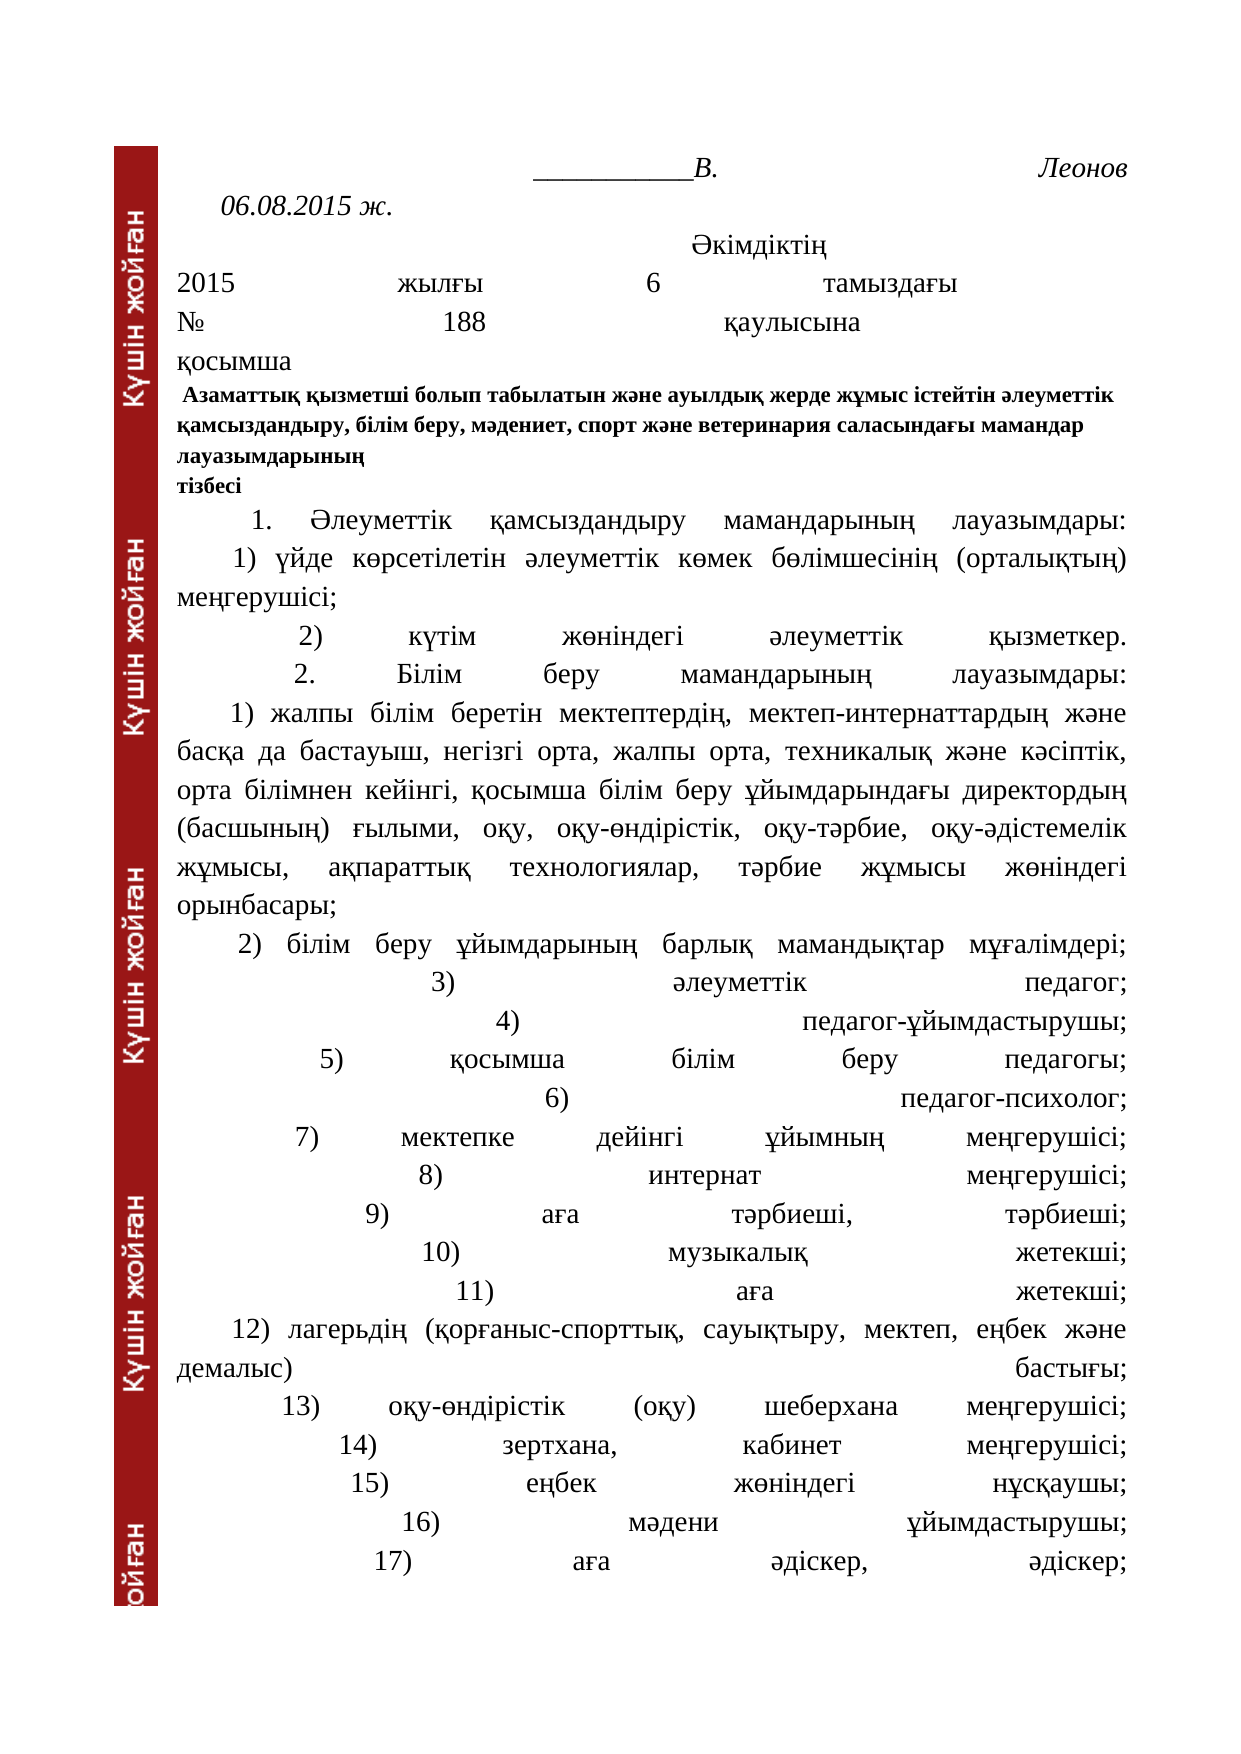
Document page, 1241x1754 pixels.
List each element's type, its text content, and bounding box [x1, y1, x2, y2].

picture [114, 498, 158, 502]
picture [114, 376, 158, 381]
picture [114, 146, 158, 150]
picture [114, 1576, 158, 1606]
text Меңдіқара аудандық мәслихатының хатшысы ___________В. Леонов 06.08.2015 ж. [112, 150, 1128, 222]
picture [114, 222, 158, 227]
text Әкімдіктің 2015 жылғы 6 тамыздағы № 188 қаулысына қосымша [112, 227, 1128, 376]
text Азаматтық қызметші болып табылатын және ауылдық жерде жұмыс істейтін әлеуметтік қамсыздандыру, білім беру, мәдениет, спорт және ветеринария саласындағы мамандар лауазымдарының тізбесі [112, 381, 1128, 498]
